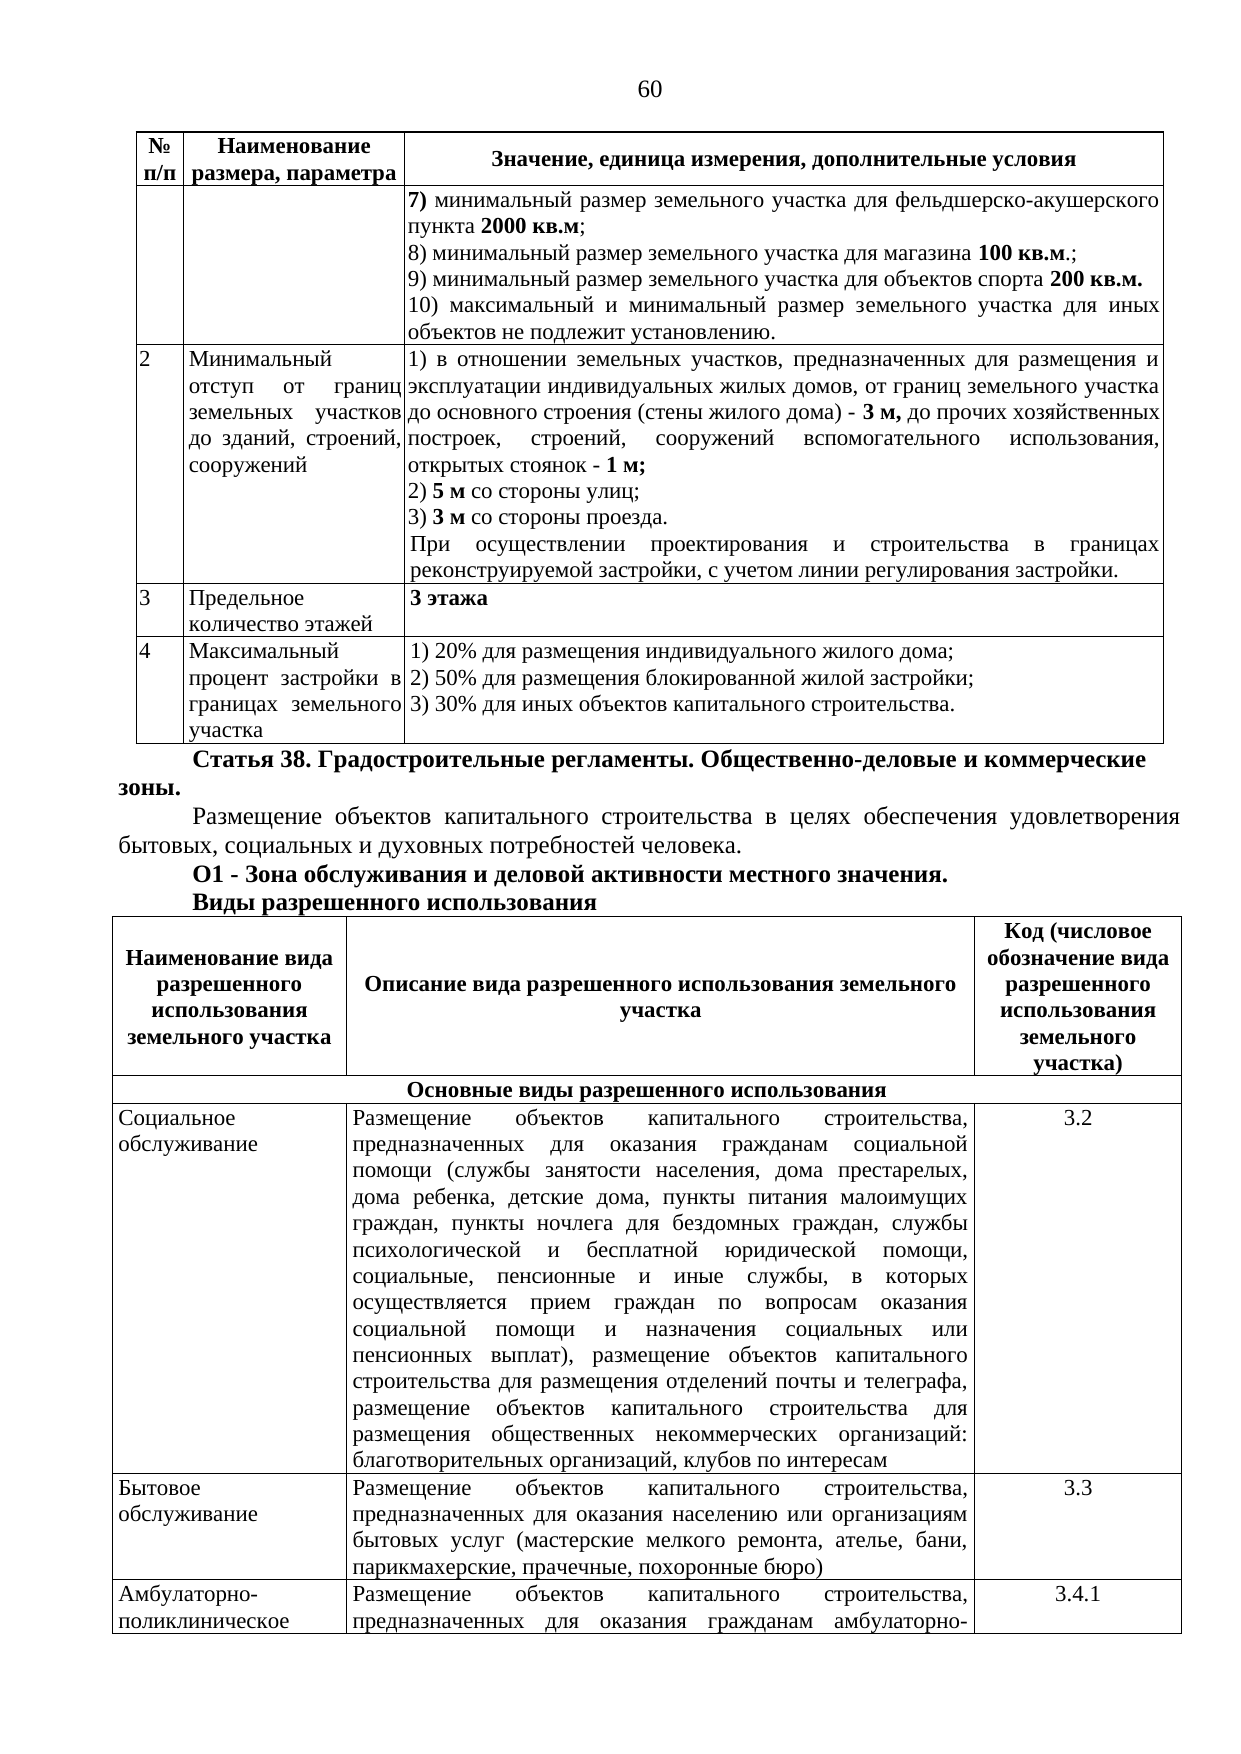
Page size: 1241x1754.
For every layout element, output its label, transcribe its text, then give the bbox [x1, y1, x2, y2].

table_header Значение, единица измерения, дополнительные условия [405, 133, 1163, 185]
table_cell Предельное количество этажей [184, 584, 404, 636]
table_header Наименование размера, параметра [184, 133, 404, 185]
text Виды разрешенного использования [118, 887, 1181, 916]
table_cell 3 [137, 584, 183, 636]
text Статья 38. Градостроительные регламенты. Общественно-деловые и коммерческие зоны. [118, 744, 1181, 801]
table_cell 3.4.1 [975, 1580, 1181, 1633]
table_cell 3.2 [975, 1104, 1181, 1473]
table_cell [405, 186, 1163, 344]
table_cell 1 [137, 186, 183, 344]
table_header Наименование вида разрешенного использования земельного участка [113, 917, 346, 1075]
table_cell Социальное обслуживание [113, 1104, 346, 1473]
table_cell 3 этажа [405, 584, 1163, 636]
table_cell Размещение объектов капитального строительства, предназначенных для оказания гражданам социальной помощи (службы занятости населения, дома престарелых, дома ребенка, детские дома, пункты питания малоимущих граждан, пункты ночлега для бездомных граждан, службы психологической и бесплатной юридической помощи, социальные, пенсионные и иные службы, в которых осуществляется прием граждан по вопросам оказания социальной помощи и назначения социальных или пенсионных выплат), размещение объектов капитального строительства для размещения отделений почты и телеграфа, размещение объектов капитального строительства для размещения общественных некоммерческих организаций: благотворительных организаций, клубов по интересам [347, 1104, 974, 1473]
table_cell 1) в отношении земельных участков, предназначенных для размещения и эксплуатации индивидуальных жилых домов, от границ земельного участка до основного строения (стены жилого дома) - 3 м, до прочих хозяйственных построек, строений, сооружений вспомогательного использования, открытых стоянок - 1 м; 2) 5 м со стороны улиц; 3) 3 м со стороны проезда. При осуществлении проектирования и строительства в границах реконструируемой застройки, с учетом линии регулирования застройки. [405, 345, 1163, 582]
table_cell Максимальный процент застройки в границах земельного участка [184, 637, 404, 743]
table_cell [184, 186, 404, 344]
table_cell 2 [137, 345, 183, 582]
table_cell Амбулаторно-поликлиническое обслуживание [113, 1580, 346, 1633]
text Размещение объектов капитального строительства в целях обеспечения удовлетворения бытовых, социальных и духовных потребностей человека. [118, 801, 1181, 859]
table_header № п/п [137, 133, 183, 185]
table_cell Основные виды разрешенного использования [113, 1076, 1181, 1103]
table_cell 3.3 [975, 1474, 1181, 1579]
table_header Описание вида разрешенного использования земельного участка [347, 917, 974, 1075]
table_cell Минимальный отступ от границ земельных участков до зданий, строений, сооружений [184, 345, 404, 582]
table_cell 1) 20% для размещения индивидуального жилого дома; 2) 50% для размещения блокированной жилой застройки; 3) 30% для иных объектов капитального строительства. [405, 637, 1163, 743]
table_cell Бытовое обслуживание [113, 1474, 346, 1579]
table_cell Размещение объектов капитального строительства, предназначенных для оказания населению или организациям бытовых услуг (мастерские мелкого ремонта, ателье, бани, парикмахерские, прачечные, похоронные бюро) [347, 1474, 974, 1579]
table_cell 4 [137, 637, 183, 743]
text О1 - Зона обслуживания и деловой активности местного значения. [118, 859, 1181, 887]
table_header Код (числовое обозначение вида разрешенного использования земельного участка) [975, 917, 1181, 1075]
